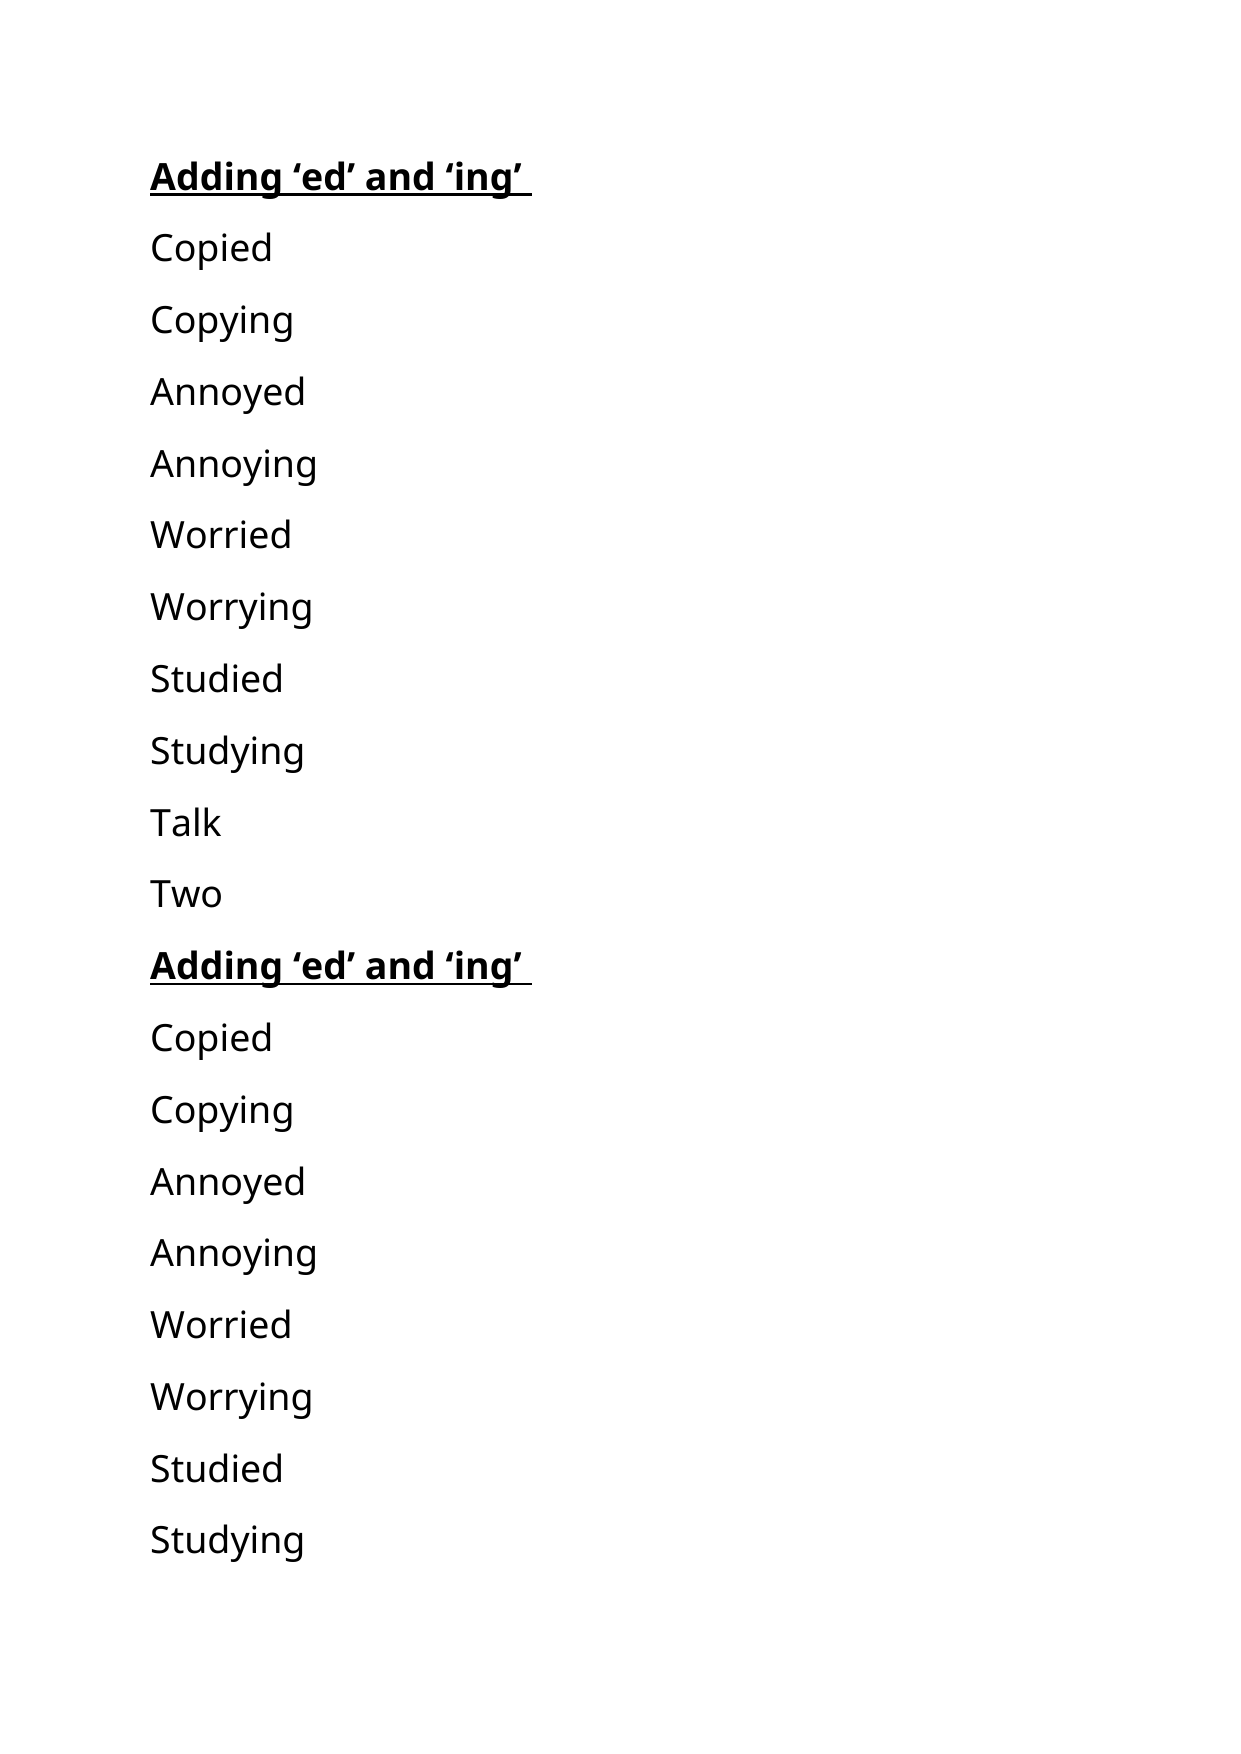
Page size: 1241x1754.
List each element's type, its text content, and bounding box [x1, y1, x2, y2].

text Studied [150, 652, 1090, 703]
text Annoyed [150, 365, 1090, 416]
text Worried [150, 1298, 1090, 1349]
text Studying [150, 1514, 1090, 1565]
text Copying [150, 1083, 1090, 1134]
text Two [150, 868, 1090, 919]
text Annoyed [150, 1155, 1090, 1206]
text Studied [150, 1442, 1090, 1493]
text Annoying [150, 437, 1090, 488]
text Adding ‘ed’ and ‘ing’ [150, 150, 1090, 201]
text Worrying [150, 1370, 1090, 1421]
text Copying [150, 293, 1090, 344]
text Copied [150, 222, 1090, 273]
text Worried [150, 509, 1090, 560]
text Annoying [150, 1227, 1090, 1278]
text Studying [150, 724, 1090, 775]
text Talk [150, 796, 1090, 847]
text Copied [150, 1011, 1090, 1062]
text Adding ‘ed’ and ‘ing’ [150, 939, 1090, 991]
text Worrying [150, 581, 1090, 632]
